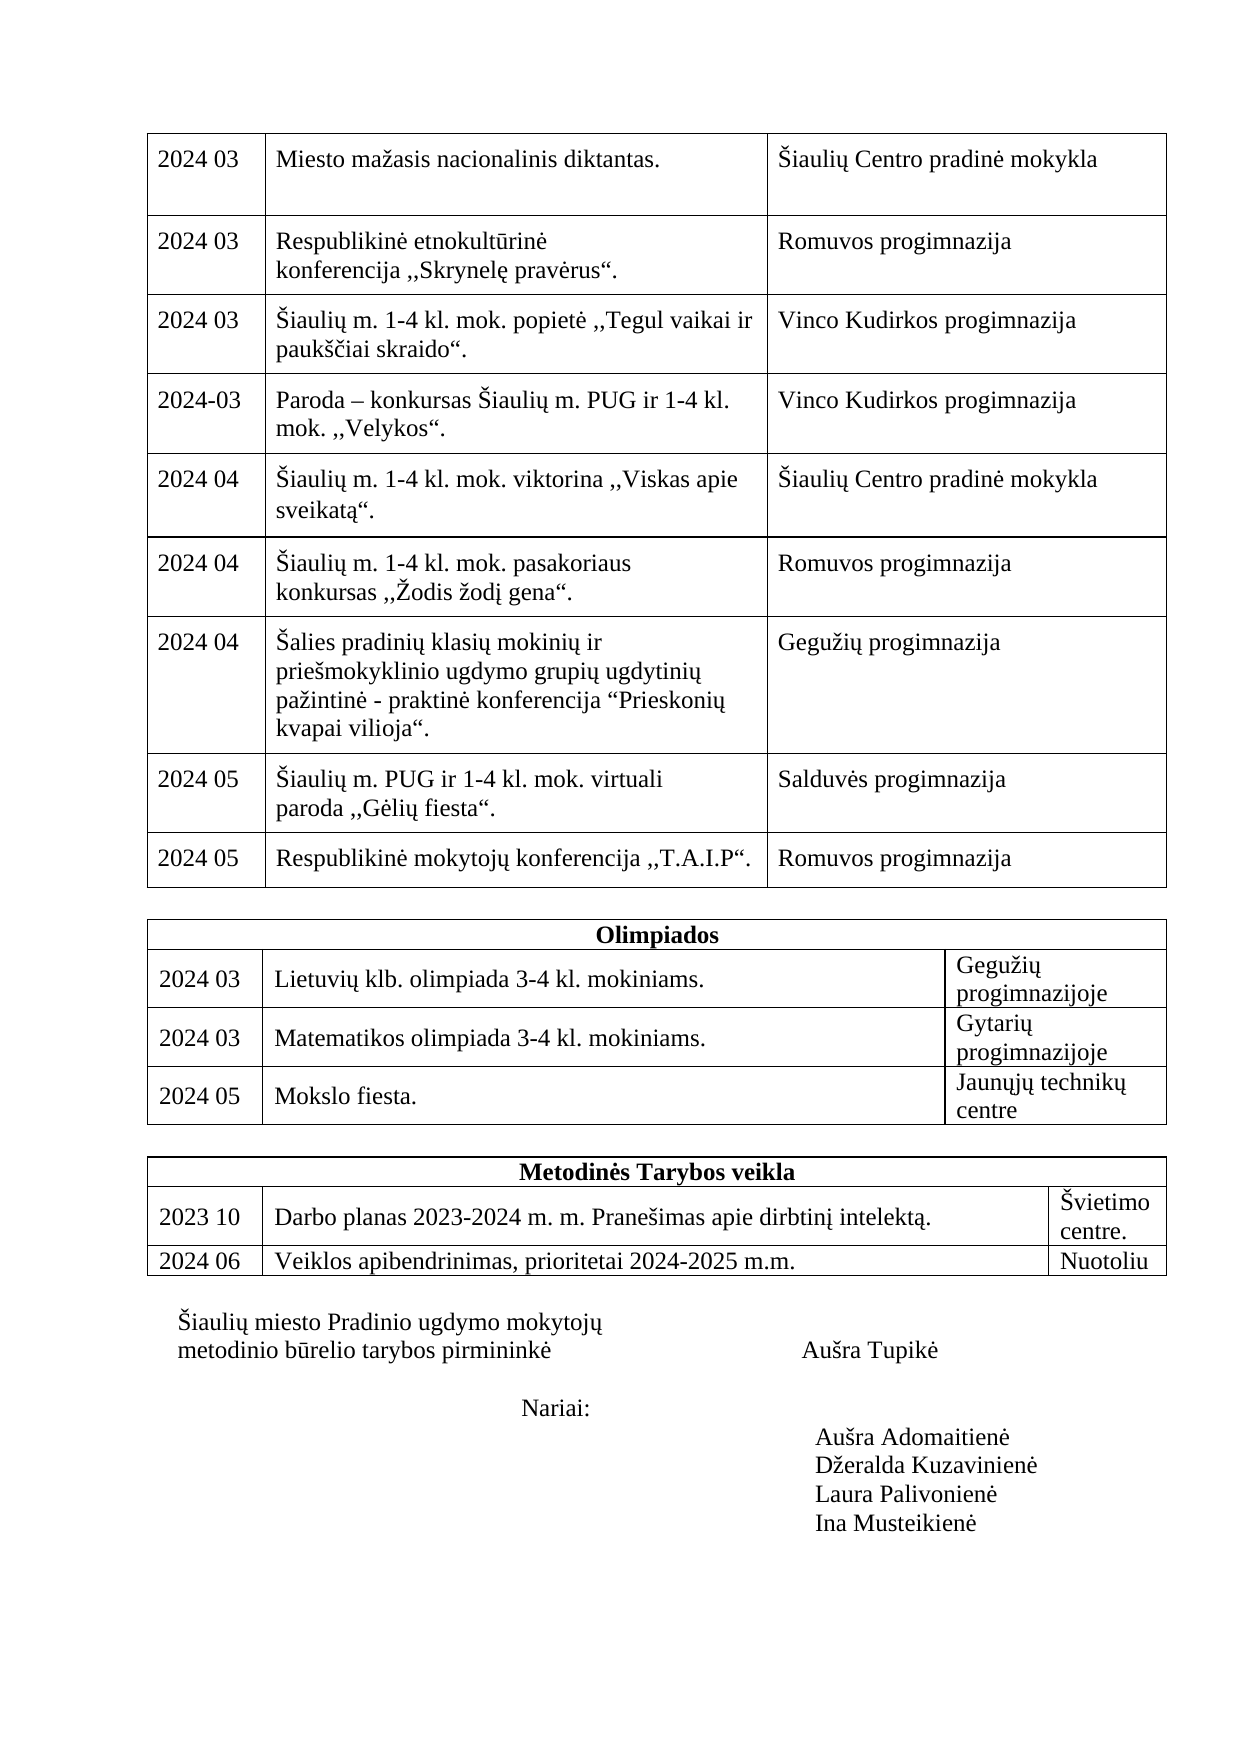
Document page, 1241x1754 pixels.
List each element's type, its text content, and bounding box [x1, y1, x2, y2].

table_cell 2024-03 [148, 374, 265, 453]
text Šiaulių miesto Pradinio ugdymo mokytojų [177, 1307, 1181, 1335]
table_cell Gegužių progimnazijoje [946, 950, 1166, 1007]
table_cell Šiaulių m. 1-4 kl. mok. popietė ,,Tegul vaikai ir paukščiai skraido“. [266, 295, 767, 373]
table_header Olimpiados [148, 920, 1166, 949]
table_cell Romuvos progimnazija [768, 216, 1166, 294]
table_cell Vinco Kudirkos progimnazija [768, 374, 1166, 453]
text metodinio būrelio tarybos pirmininkė Aušra Tupikė [177, 1335, 1181, 1364]
table_cell 2024 03 [148, 216, 265, 294]
table_cell 2024 06 [148, 1246, 262, 1274]
text Ina Musteikienė [815, 1508, 1181, 1537]
table_cell Respublikinė etnokultūrinė konferencija ,,Skrynelę pravėrus“. [266, 216, 767, 294]
table_cell Švietimo centre. [1049, 1187, 1166, 1245]
table_cell 2024 03 [148, 950, 262, 1007]
table_cell Darbo planas 2023-2024 m. m. Pranešimas apie dirbtinį intelektą. [263, 1187, 1048, 1245]
table_cell 2024 05 [148, 754, 265, 832]
table_cell Matematikos olimpiada 3-4 kl. mokiniams. [263, 1008, 944, 1066]
table_cell Miesto mažasis nacionalinis diktantas. [266, 134, 767, 214]
table_cell Šiaulių Centro pradinė mokykla [768, 134, 1166, 214]
table_cell Gegužių progimnazija [768, 617, 1166, 753]
text Nariai: [215, 1393, 1181, 1422]
text Aušra Adomaitienė [815, 1422, 1181, 1450]
table_cell Šiaulių m. PUG ir 1-4 kl. mok. virtuali paroda ,,Gėlių fiesta“. [266, 754, 767, 832]
table_header Metodinės Tarybos veikla [148, 1158, 1166, 1186]
table_cell 2024 04 [148, 538, 265, 616]
table_cell Šiaulių Centro pradinė mokykla [768, 454, 1166, 536]
table_cell 2024 03 [148, 1008, 262, 1066]
table_cell Nuotoliu [1049, 1246, 1166, 1274]
table_cell Veiklos apibendrinimas, prioritetai 2024-2025 m.m. [263, 1246, 1048, 1274]
text Džeralda Kuzavinienė [177, 1450, 1181, 1479]
table_cell 2024 05 [148, 1067, 262, 1124]
table_cell Vinco Kudirkos progimnazija [768, 295, 1166, 373]
text Laura Palivonienė [815, 1479, 1181, 1508]
table_cell 2024 04 [148, 617, 265, 753]
table_cell Lietuvių klb. olimpiada 3-4 kl. mokiniams. [263, 950, 944, 1007]
table_cell Šalies pradinių klasių mokinių ir priešmokyklinio ugdymo grupių ugdytinių pažintinė - praktinė konferencija “Prieskonių kvapai vilioja“. [266, 617, 767, 753]
table_cell Šiaulių m. 1-4 kl. mok. pasakoriaus konkursas ,,Žodis žodį gena“. [266, 538, 767, 616]
table_cell Mokslo fiesta. [263, 1067, 944, 1124]
table_cell Gytarių progimnazijoje [946, 1008, 1166, 1066]
table_cell 2024 03 [148, 134, 265, 214]
table_cell Respublikinė mokytojų konferencija ,,T.A.I.P“. [266, 833, 767, 887]
table_cell Paroda – konkursas Šiaulių m. PUG ir 1-4 kl. mok. ,,Velykos“. [266, 374, 767, 453]
table_cell Romuvos progimnazija [768, 538, 1166, 616]
table_cell Romuvos progimnazija [768, 833, 1166, 887]
table_cell Jaunųjų technikų centre [946, 1067, 1166, 1124]
table_cell 2023 10 [148, 1187, 262, 1245]
table_cell 2024 05 [148, 833, 265, 887]
table_cell Salduvės progimnazija [768, 754, 1166, 832]
table_cell 2024 03 [148, 295, 265, 373]
table_cell 2024 04 [148, 454, 265, 536]
table_cell Šiaulių m. 1-4 kl. mok. viktorina ,,Viskas apie sveikatą“. [266, 454, 767, 536]
